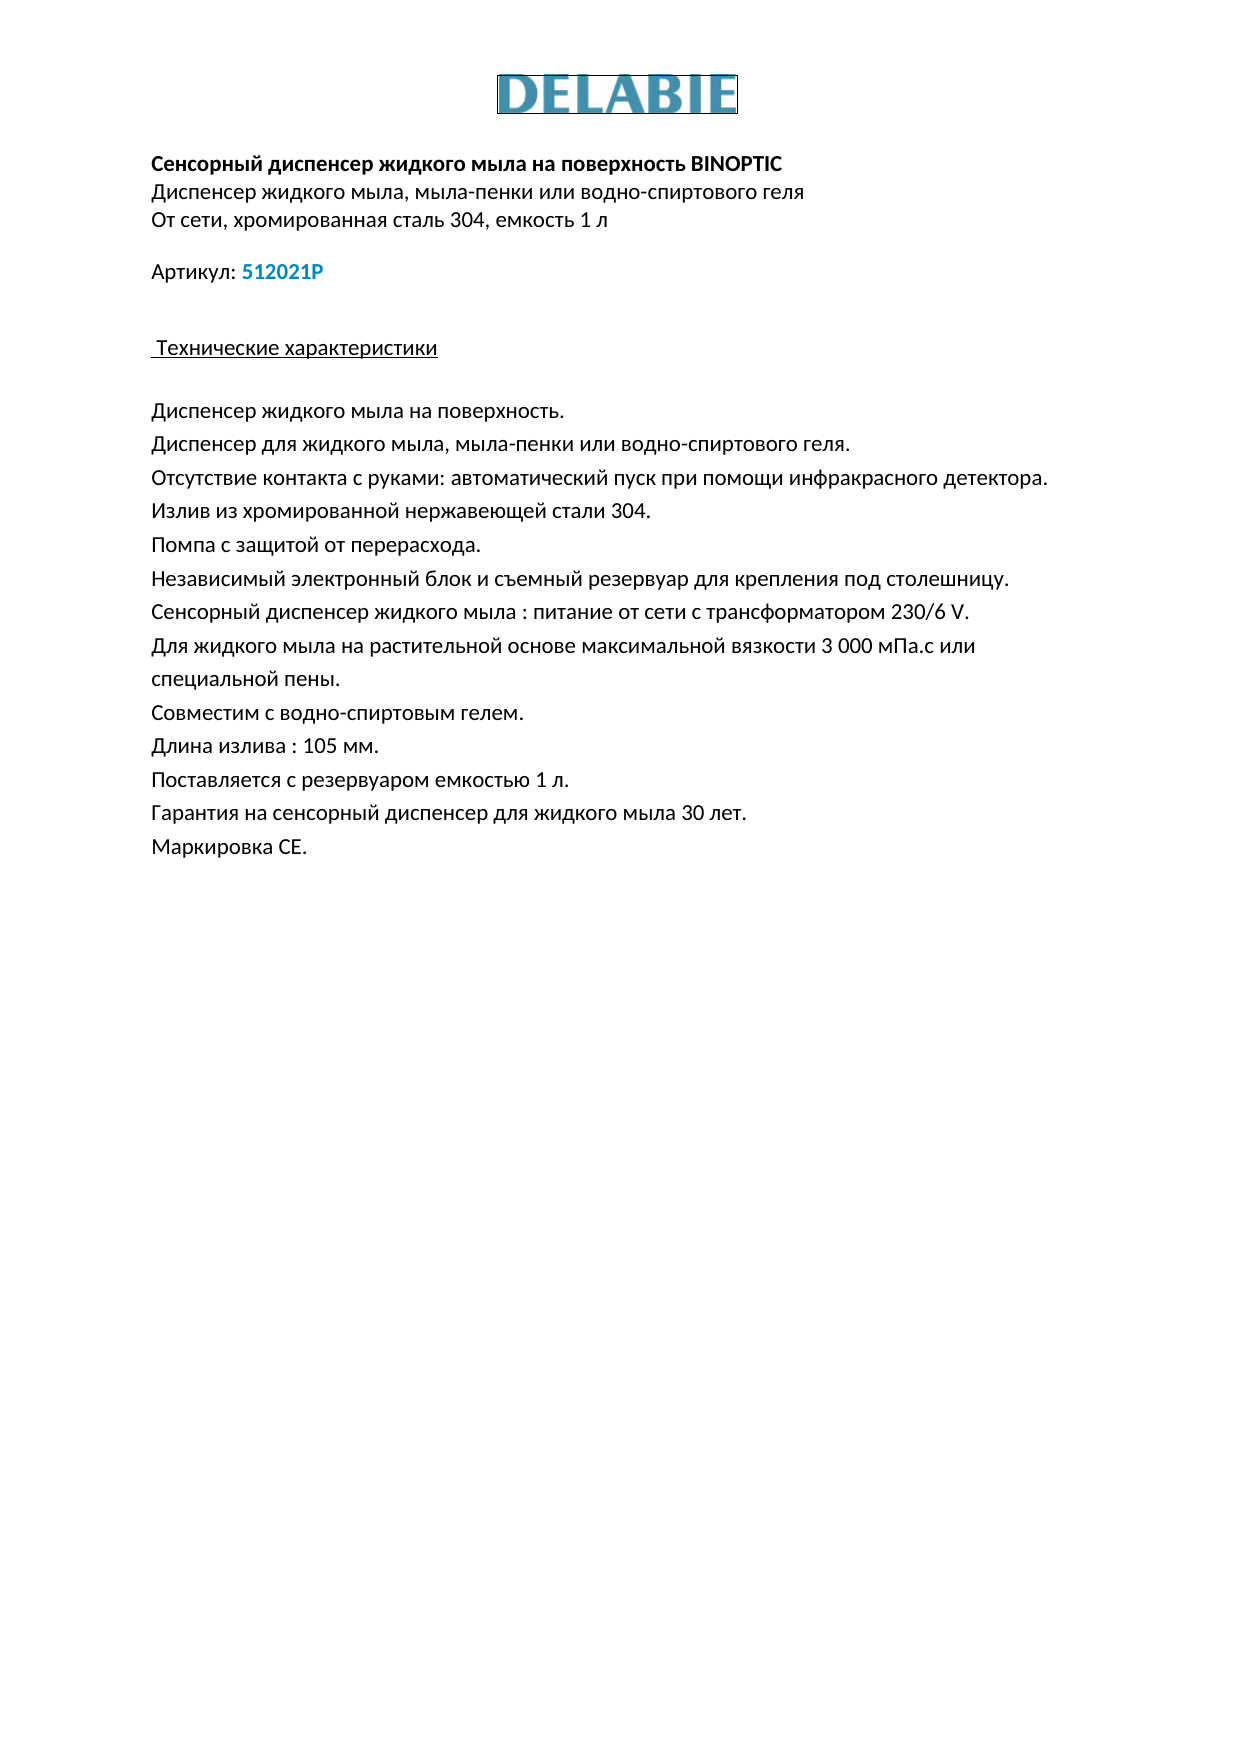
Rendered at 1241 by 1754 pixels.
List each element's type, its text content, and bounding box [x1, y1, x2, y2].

text Независимый электронный блок и съемный резервуар для крепления под столешницу. [151, 564, 1084, 592]
text Длина излива : 105 мм. [151, 731, 1084, 759]
text От сети, хромированная сталь 304, емкость 1 л [151, 205, 1084, 233]
text Сенсорный диспенсер жидкого мыла : питание от сети с трансформатором 230/6 V. [151, 597, 1084, 625]
text Маркировка СЕ. [151, 832, 1084, 860]
text Отсутствие контакта с руками: автоматический пуск при помощи инфракрасного детектора. [151, 463, 1084, 491]
text Гарантия на сенсорный диспенсер для жидкого мыла 30 лет. [151, 798, 1084, 827]
text Диспенсер жидкого мыла, мыла-пенки или водно-спиртового геля [151, 177, 1084, 205]
text Для жидкого мыла на растительной основе максимальной вязкости 3 000 мПа.с или специальной пены. [151, 631, 1084, 692]
text Излив из хромированной нержавеющей стали 304. [151, 497, 1084, 525]
text Сенсорный диспенсер жидкого мыла на поверхность BINOPTIC [151, 149, 1084, 177]
text Диспенсер для жидкого мыла, мыла-пенки или водно-спиртового геля. [151, 429, 1084, 458]
text Технические характеристики [151, 333, 1084, 361]
text Совместим с водно-спиртовым гелем. [151, 698, 1084, 726]
text Артикул: 512021P [151, 257, 1084, 285]
picture [498, 76, 737, 113]
text Поставляется с резервуаром емкостью 1 л. [151, 765, 1084, 793]
text Диспенсер жидкого мыла на поверхность. [151, 396, 1084, 424]
text Помпа с защитой от перерасхода. [151, 530, 1084, 558]
